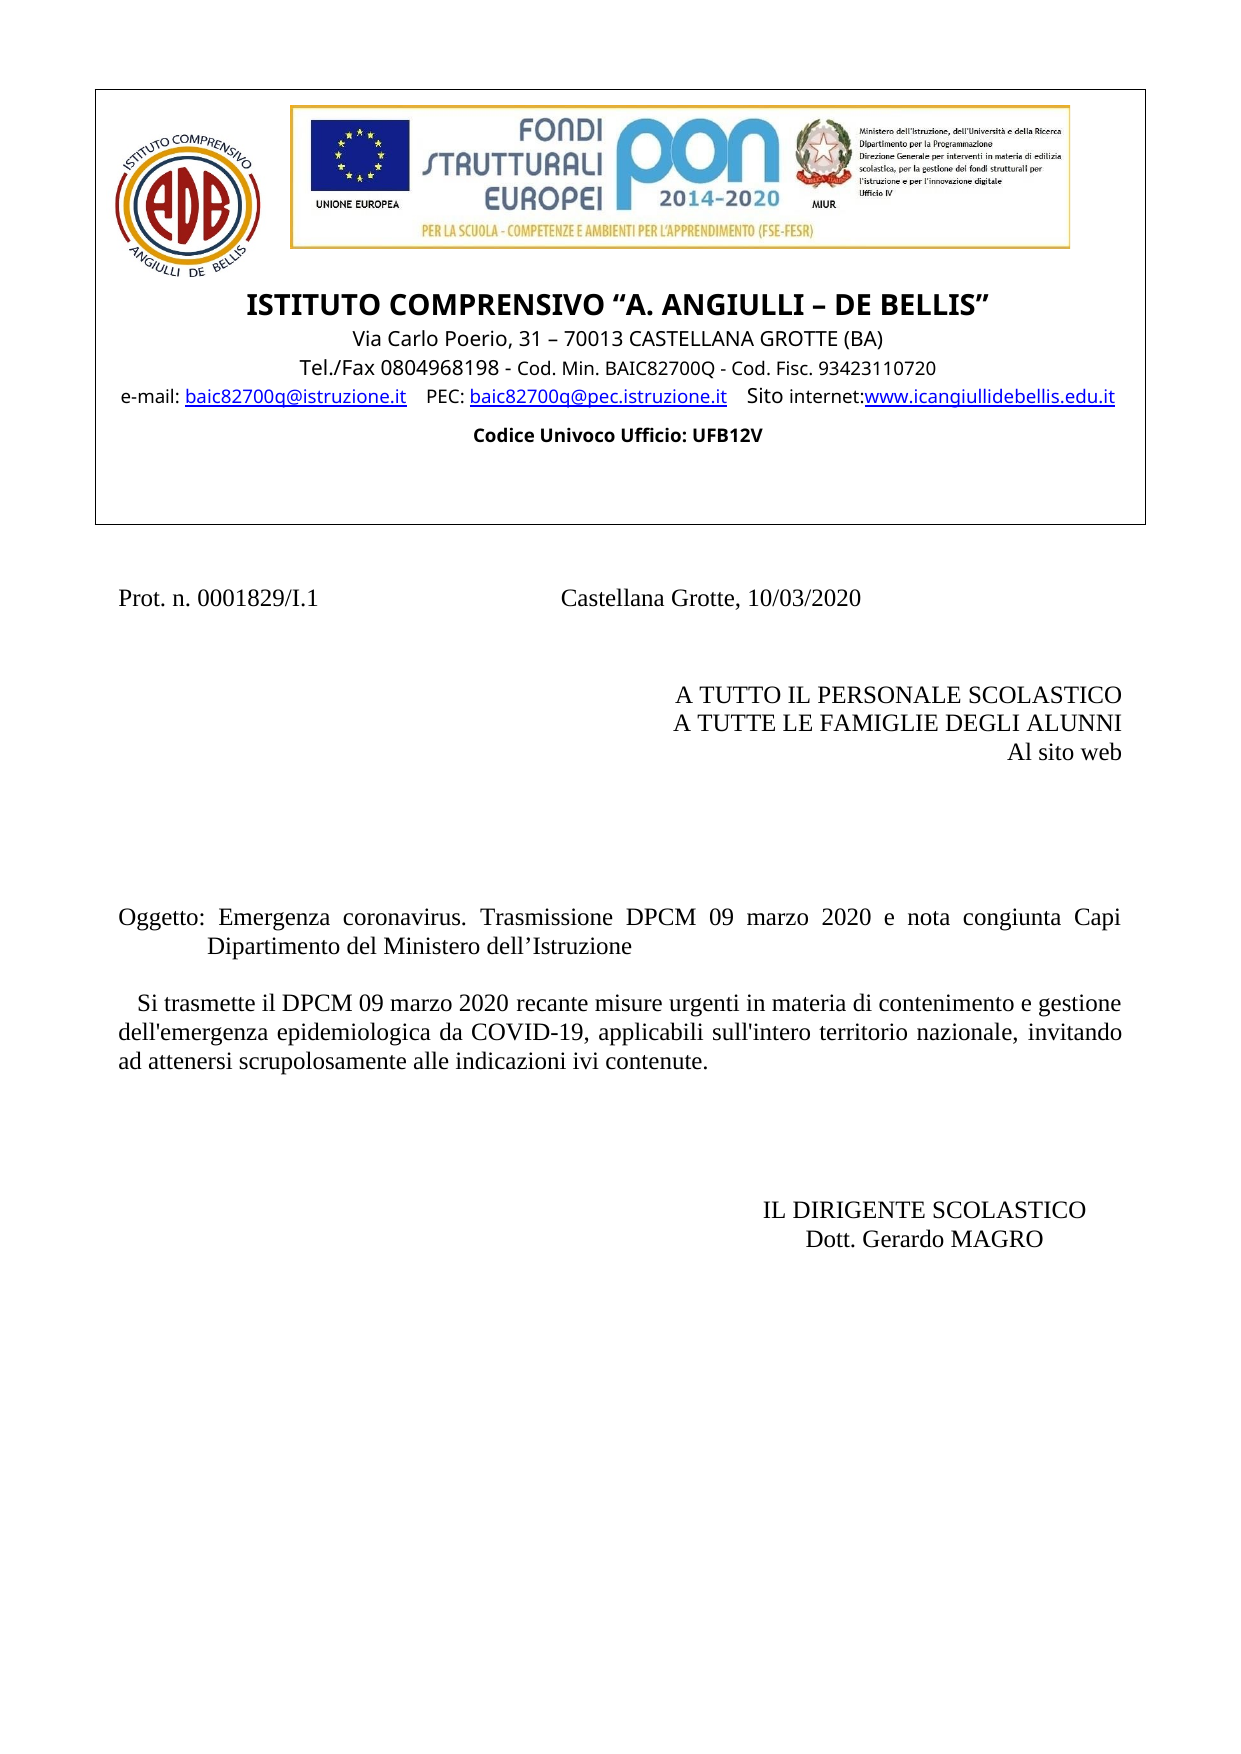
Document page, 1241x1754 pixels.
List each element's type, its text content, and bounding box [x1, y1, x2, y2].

text Al sito web [118, 737, 1122, 766]
text Prot. n. 0001829/I.1 Castellana Grotte, 10/03/2020 [118, 583, 1122, 612]
text Oggetto: Emergenza coronavirus. Trasmissione DPCM 09 marzo 2020 e nota congiunta Capi Dipartimento del Ministero dell’Istruzione [118, 902, 1122, 960]
picture [106, 123, 280, 277]
text A TUTTO IL PERSONALE SCOLASTICO [118, 680, 1122, 708]
table_header [96, 90, 1145, 524]
text Dott. Gerardo MAGRO [118, 1224, 1122, 1253]
text A TUTTE LE FAMIGLIE DEGLI ALUNNI [118, 708, 1122, 737]
text Si trasmette il DPCM 09 marzo 2020 recante misure urgenti in materia di contenimento e gestione dell'emergenza epidemiologica da COVID-19, applicabili sull'intero territorio nazionale, invitando ad attenersi scrupolosamente alle indicazioni ivi contenute. [118, 988, 1122, 1075]
text IL DIRIGENTE SCOLASTICO [118, 1195, 1122, 1224]
